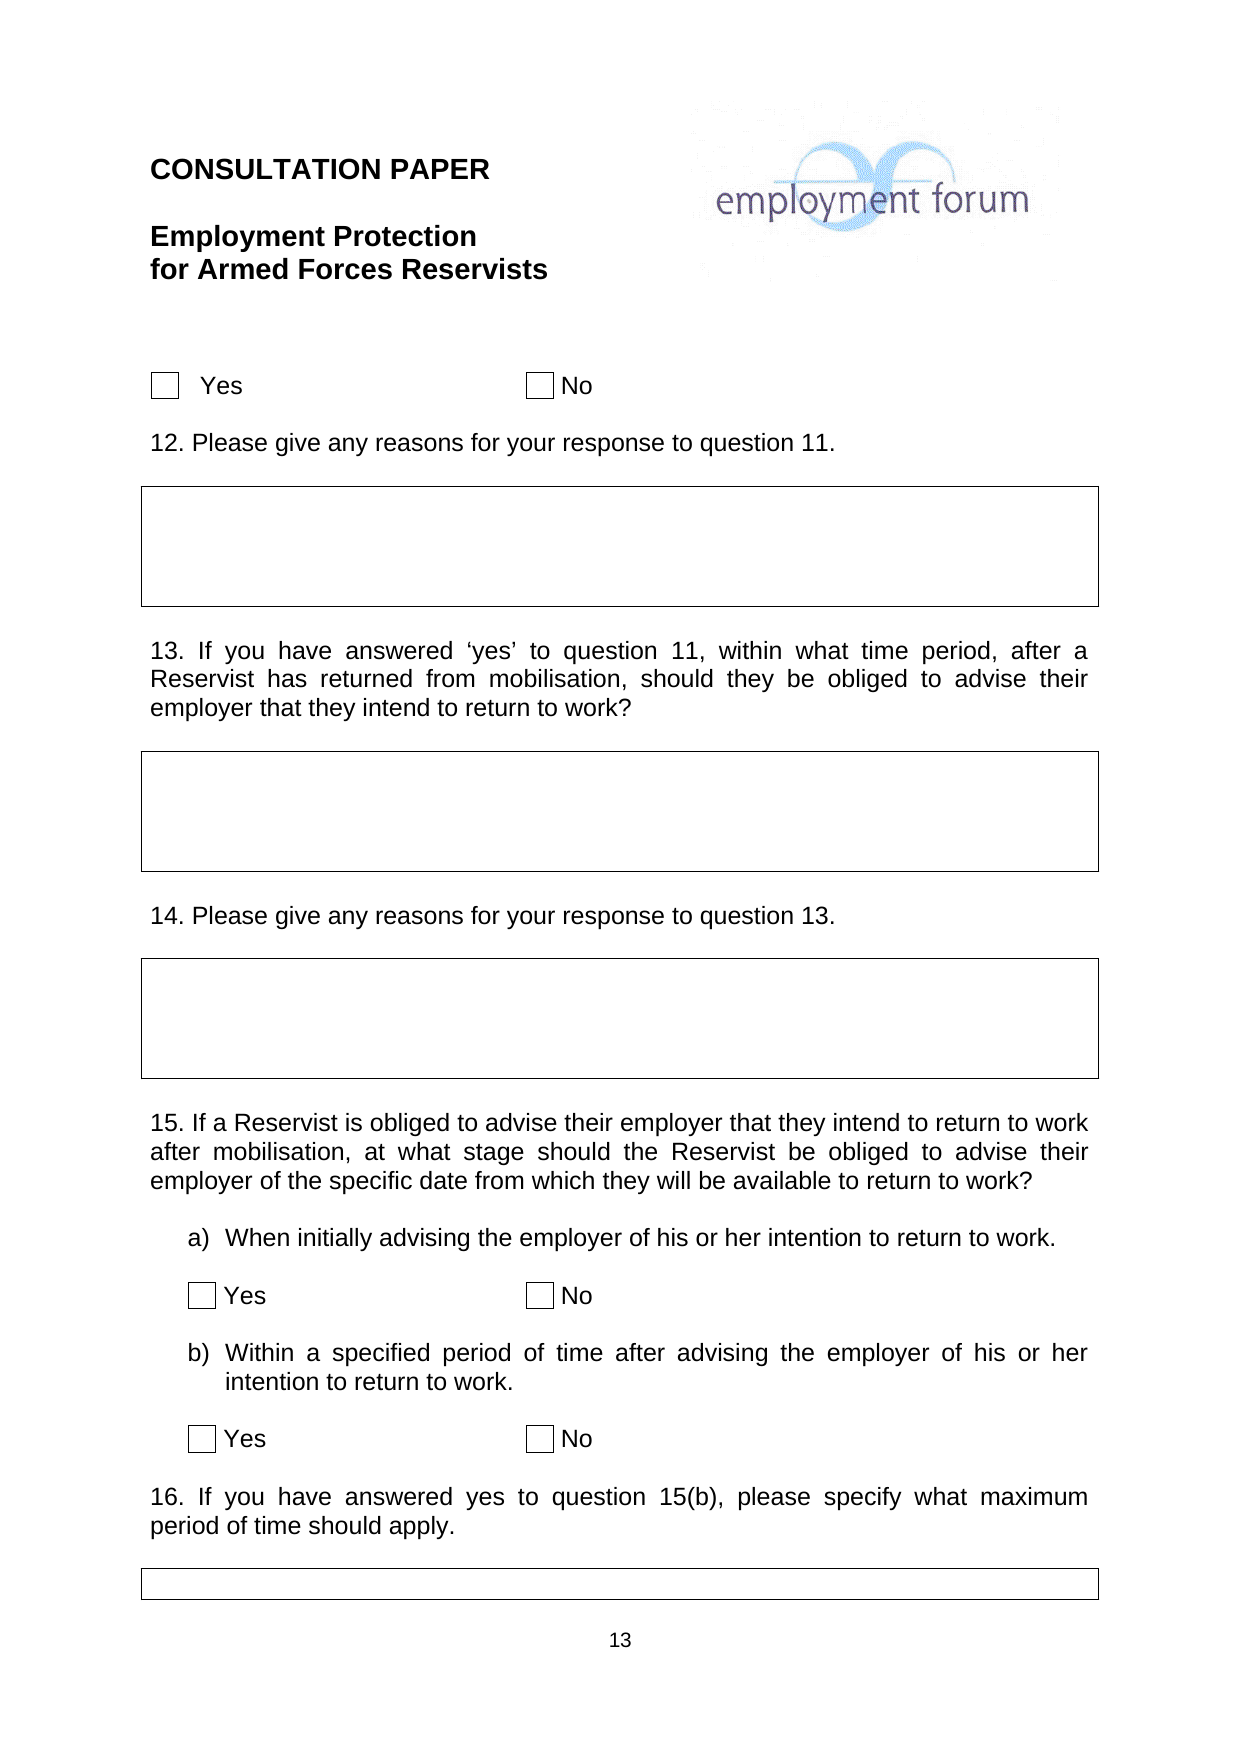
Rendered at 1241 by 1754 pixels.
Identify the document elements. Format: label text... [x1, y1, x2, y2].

text 15. If a Reservist is obliged to advise their employer that they intend to return to work after mobilisation, at what stage should the Reservist be obliged to advise their employer of the specific date from which they will be available to return to work? [150, 1108, 1090, 1194]
text 14. Please give any reasons for your response to question 13. [150, 901, 1090, 929]
list Within a specified period of time after advising the employer of his or her intention to return to work. [187, 1338, 1090, 1396]
text Yes No [150, 1424, 1090, 1453]
list When initially advising the employer of his or her intention to return to work. [187, 1223, 1090, 1252]
text Yes No [150, 1281, 1090, 1309]
text 13. If you have answered ‘yes’ to question 11, within what time period, after a Reservist has returned from mobilisation, should they be obliged to advise their employer that they intend to return to work? [150, 636, 1090, 722]
text 12. Please give any reasons for your response to question 11. [150, 428, 1090, 457]
text Yes No [150, 371, 1090, 399]
picture [690, 101, 1061, 282]
text 16. If you have answered yes to question 15(b), please specify what maximum period of time should apply. [150, 1482, 1090, 1539]
